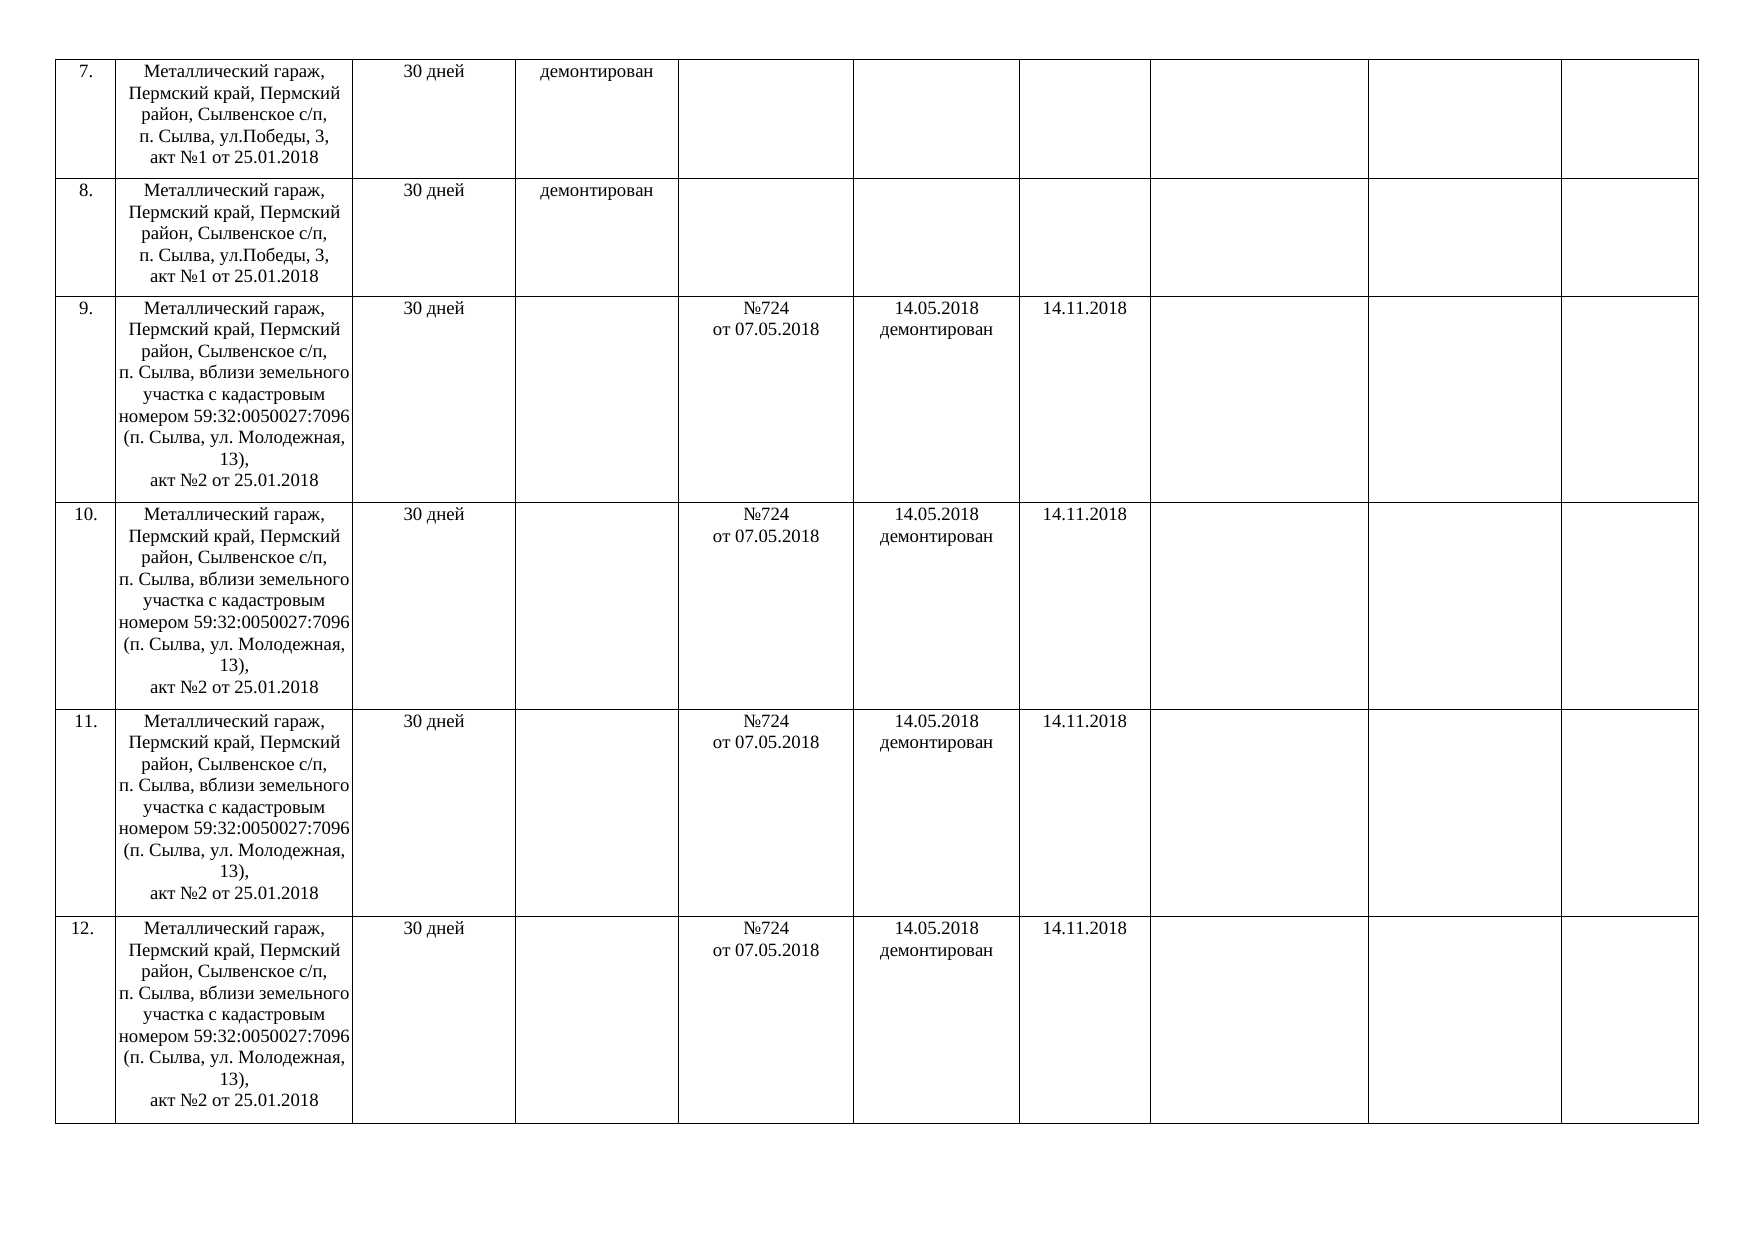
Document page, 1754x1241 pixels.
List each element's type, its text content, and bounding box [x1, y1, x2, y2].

table_cell [516, 297, 678, 502]
table_cell [1151, 710, 1368, 916]
table_cell 30 дней [353, 503, 515, 708]
table_cell 10. [56, 503, 115, 708]
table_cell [854, 917, 1019, 1123]
table_cell 8. [56, 179, 115, 296]
table_cell [1369, 503, 1561, 708]
table_cell 11. [56, 710, 115, 916]
table_cell 9. [56, 297, 115, 502]
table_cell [116, 179, 352, 296]
table_cell №724 от 07.05.2018 [679, 917, 853, 1123]
table_cell 14.05.2018 демонтирован [854, 710, 1019, 916]
table_cell [1020, 60, 1150, 178]
table_cell [516, 710, 678, 916]
table_cell [1562, 179, 1698, 296]
table_cell 14.11.2018 [1020, 297, 1150, 502]
table_cell [1151, 917, 1368, 1123]
table_cell [679, 60, 853, 178]
table_cell [1562, 297, 1698, 502]
table_cell демонтирован [516, 60, 678, 178]
table_cell 30 дней [353, 179, 515, 296]
table_cell [1369, 917, 1561, 1123]
table_cell [1562, 503, 1698, 708]
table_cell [116, 60, 352, 178]
table_cell [1020, 179, 1150, 296]
table_cell [854, 179, 1019, 296]
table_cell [116, 917, 352, 1123]
table_cell демонтирован [516, 179, 678, 296]
table_cell [1369, 60, 1561, 178]
table_cell [1151, 503, 1368, 708]
table_cell [1562, 60, 1698, 178]
table_cell 14.05.2018 демонтирован [854, 503, 1019, 708]
table_cell [1151, 179, 1368, 296]
table_cell [1369, 297, 1561, 502]
table_cell 30 дней [353, 710, 515, 916]
table_cell [1151, 60, 1368, 178]
table_cell 14.11.2018 [1020, 917, 1150, 1123]
table_cell 14.05.2018 демонтирован [854, 297, 1019, 502]
table_cell [1369, 710, 1561, 916]
table_cell [1562, 917, 1698, 1123]
table_cell [1562, 710, 1698, 916]
table_cell 30 дней [353, 60, 515, 178]
table_cell 7. [56, 60, 115, 178]
table_cell №724 от 07.05.2018 [679, 710, 853, 916]
table_cell [854, 60, 1019, 178]
table_cell 30 дней [353, 297, 515, 502]
table_cell 14.11.2018 [1020, 710, 1150, 916]
table_cell 30 дней [353, 917, 515, 1123]
table_cell [679, 179, 853, 296]
table_cell [1369, 179, 1561, 296]
table_cell №724 от 07.05.2018 [679, 297, 853, 502]
table_cell [516, 917, 678, 1123]
table_cell 14.11.2018 [1020, 503, 1150, 708]
table_cell №724 от 07.05.2018 [679, 503, 853, 708]
table_cell 12. [56, 917, 115, 1123]
table_cell [516, 503, 678, 708]
table_cell [1151, 297, 1368, 502]
